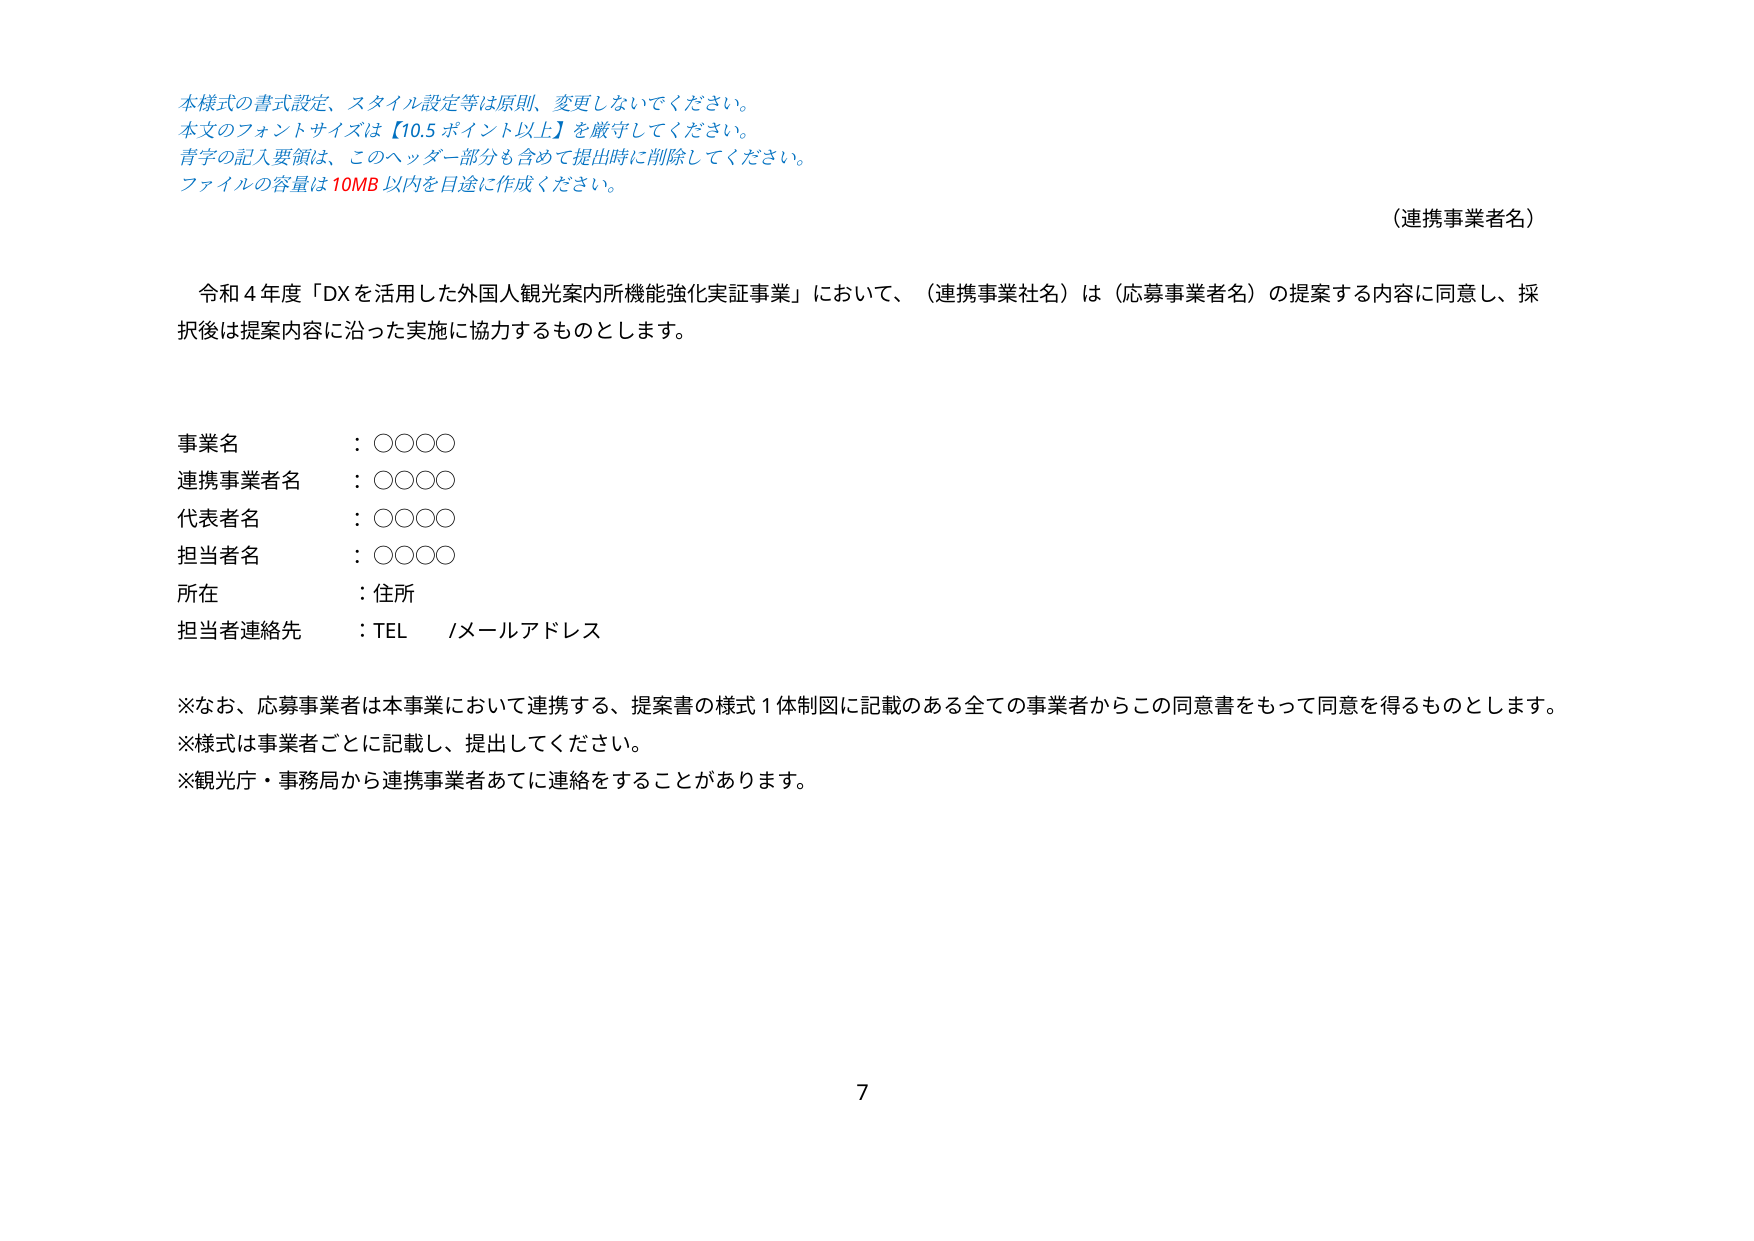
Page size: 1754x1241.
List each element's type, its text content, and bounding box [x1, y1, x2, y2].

text ※観光庁・事務局から連携事業者あてに連絡をすることがあります。 [177, 761, 1547, 798]
text 事業名 ：○○○○ [177, 423, 1547, 461]
text 令和4年度「DXを活用した外国人観光案内所機能強化実証事業」において、（連携事業社名）は（応募事業者名）の提案する内容に同意し、採択後は提案内容に沿った実施に協力するものとします。 [177, 273, 1547, 348]
text 担当者名 ：○○○○ [177, 536, 1547, 573]
text 連携事業者名 ：○○○○ [177, 461, 1547, 498]
text （連携事業者名） [177, 198, 1547, 236]
text ※様式は事業者ごとに記載し、提出してください。 [177, 723, 1547, 761]
text 代表者名 ：○○○○ [177, 498, 1547, 536]
text ※なお、応募事業者は本事業において連携する、提案書の様式1体制図に記載のある全ての事業者からこの同意書をもって同意を得るものとします。 [177, 686, 1547, 723]
text 所在 ：住所 [177, 573, 1547, 611]
text 担当者連絡先 ：TEL /メールアドレス [177, 611, 1547, 648]
